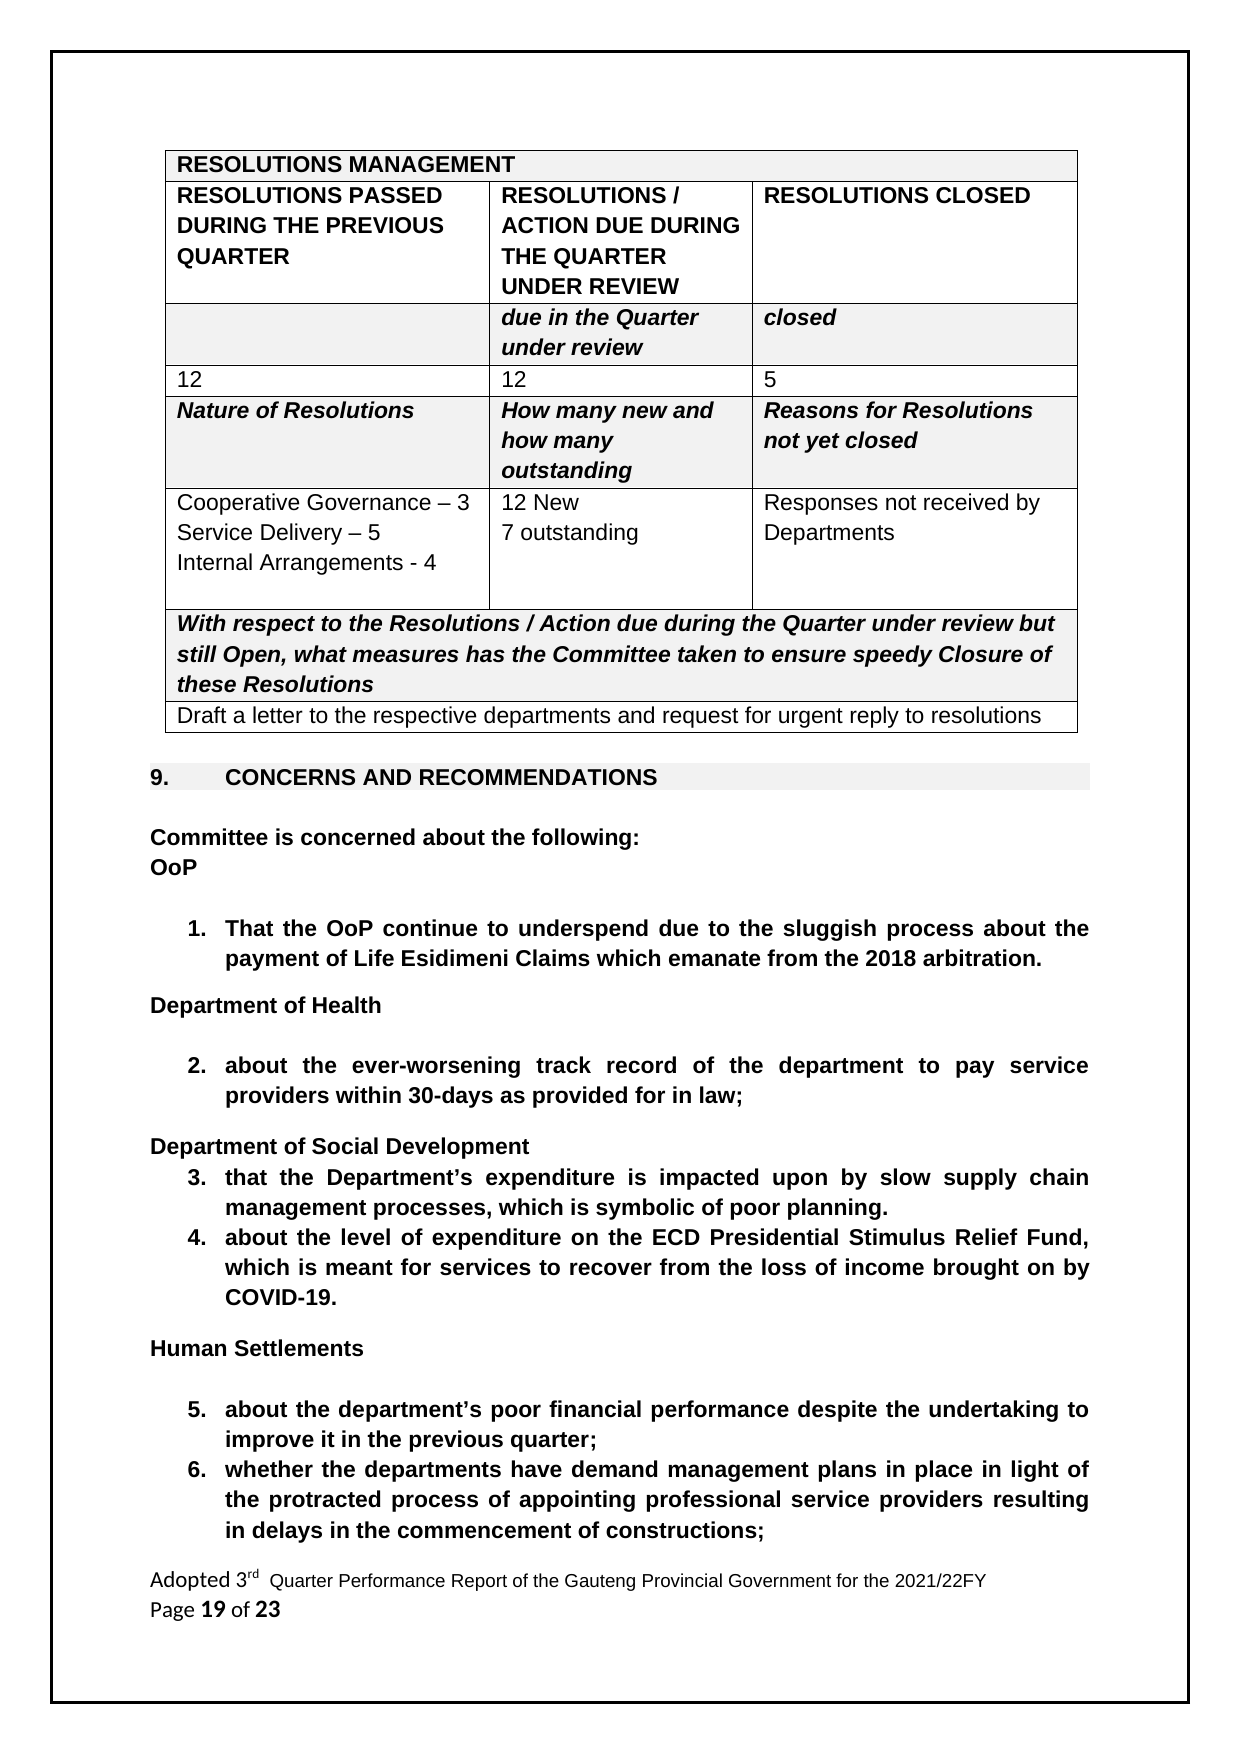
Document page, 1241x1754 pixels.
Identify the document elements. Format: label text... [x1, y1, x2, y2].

table_cell 12 New 7 outstanding [490, 489, 752, 609]
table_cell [753, 304, 1077, 364]
table_cell Draft a letter to the respective departments and request for urgent reply to resolutions [166, 702, 1077, 732]
list whether the departments have demand management plans in place in light of the protracted process of appointing professional service providers resulting in delays in the commencement of constructions; [187, 1456, 1090, 1543]
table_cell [490, 304, 752, 364]
text Human Settlements [150, 1335, 1090, 1362]
list about the ever-worsening track record of the department to pay service providers within 30-days as provided for in law; [187, 1052, 1090, 1109]
table_cell Cooperative Governance – 3 Service Delivery – 5 Internal Arrangements - 4 [166, 489, 489, 609]
subtitle CONCERNS AND RECOMMENDATIONS [150, 763, 1090, 790]
table_cell RESOLUTIONS / ACTION DUE DURING THE QUARTER UNDER REVIEW [490, 182, 752, 303]
table_header RESOLUTIONS MANAGEMENT [166, 151, 1077, 181]
table_cell Responses not received by Departments [753, 489, 1077, 609]
list about the level of expenditure on the ECD Presidential Stimulus Relief Fund, which is meant for services to recover from the loss of income brought on by COVID-19. [187, 1224, 1090, 1311]
text OoP [150, 854, 1090, 881]
list about the department’s poor financial performance despite the undertaking to improve it in the previous quarter; [187, 1396, 1090, 1452]
table_cell 5 [753, 366, 1077, 396]
table_cell Reasons for Resolutions not yet closed [753, 397, 1077, 487]
table_cell Nature of Resolutions [166, 397, 489, 487]
text Committee is concerned about the following: [150, 824, 1090, 850]
table_cell RESOLUTIONS CLOSED [753, 182, 1077, 303]
table_cell 12 [166, 366, 489, 396]
text Department of Social Development [150, 1133, 1090, 1160]
list that the Department’s expenditure is impacted upon by slow supply chain management processes, which is symbolic of poor planning. [187, 1163, 1090, 1220]
table_cell How many new and how many outstanding [490, 397, 752, 487]
text Department of Health [150, 992, 1090, 1018]
table_cell With respect to the Resolutions / Action due during the Quarter under review but still Open, what measures has the Committee taken to ensure speedy Closure of these Resolutions [166, 610, 1077, 701]
table_cell 12 [490, 366, 752, 396]
list That the OoP continue to underspend due to the sluggish process about the payment of Life Esidimeni Claims which emanate from the 2018 arbitration. [187, 914, 1090, 971]
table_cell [166, 304, 489, 364]
table_cell RESOLUTIONS PASSED DURING THE PREVIOUS QUARTER [166, 182, 489, 303]
